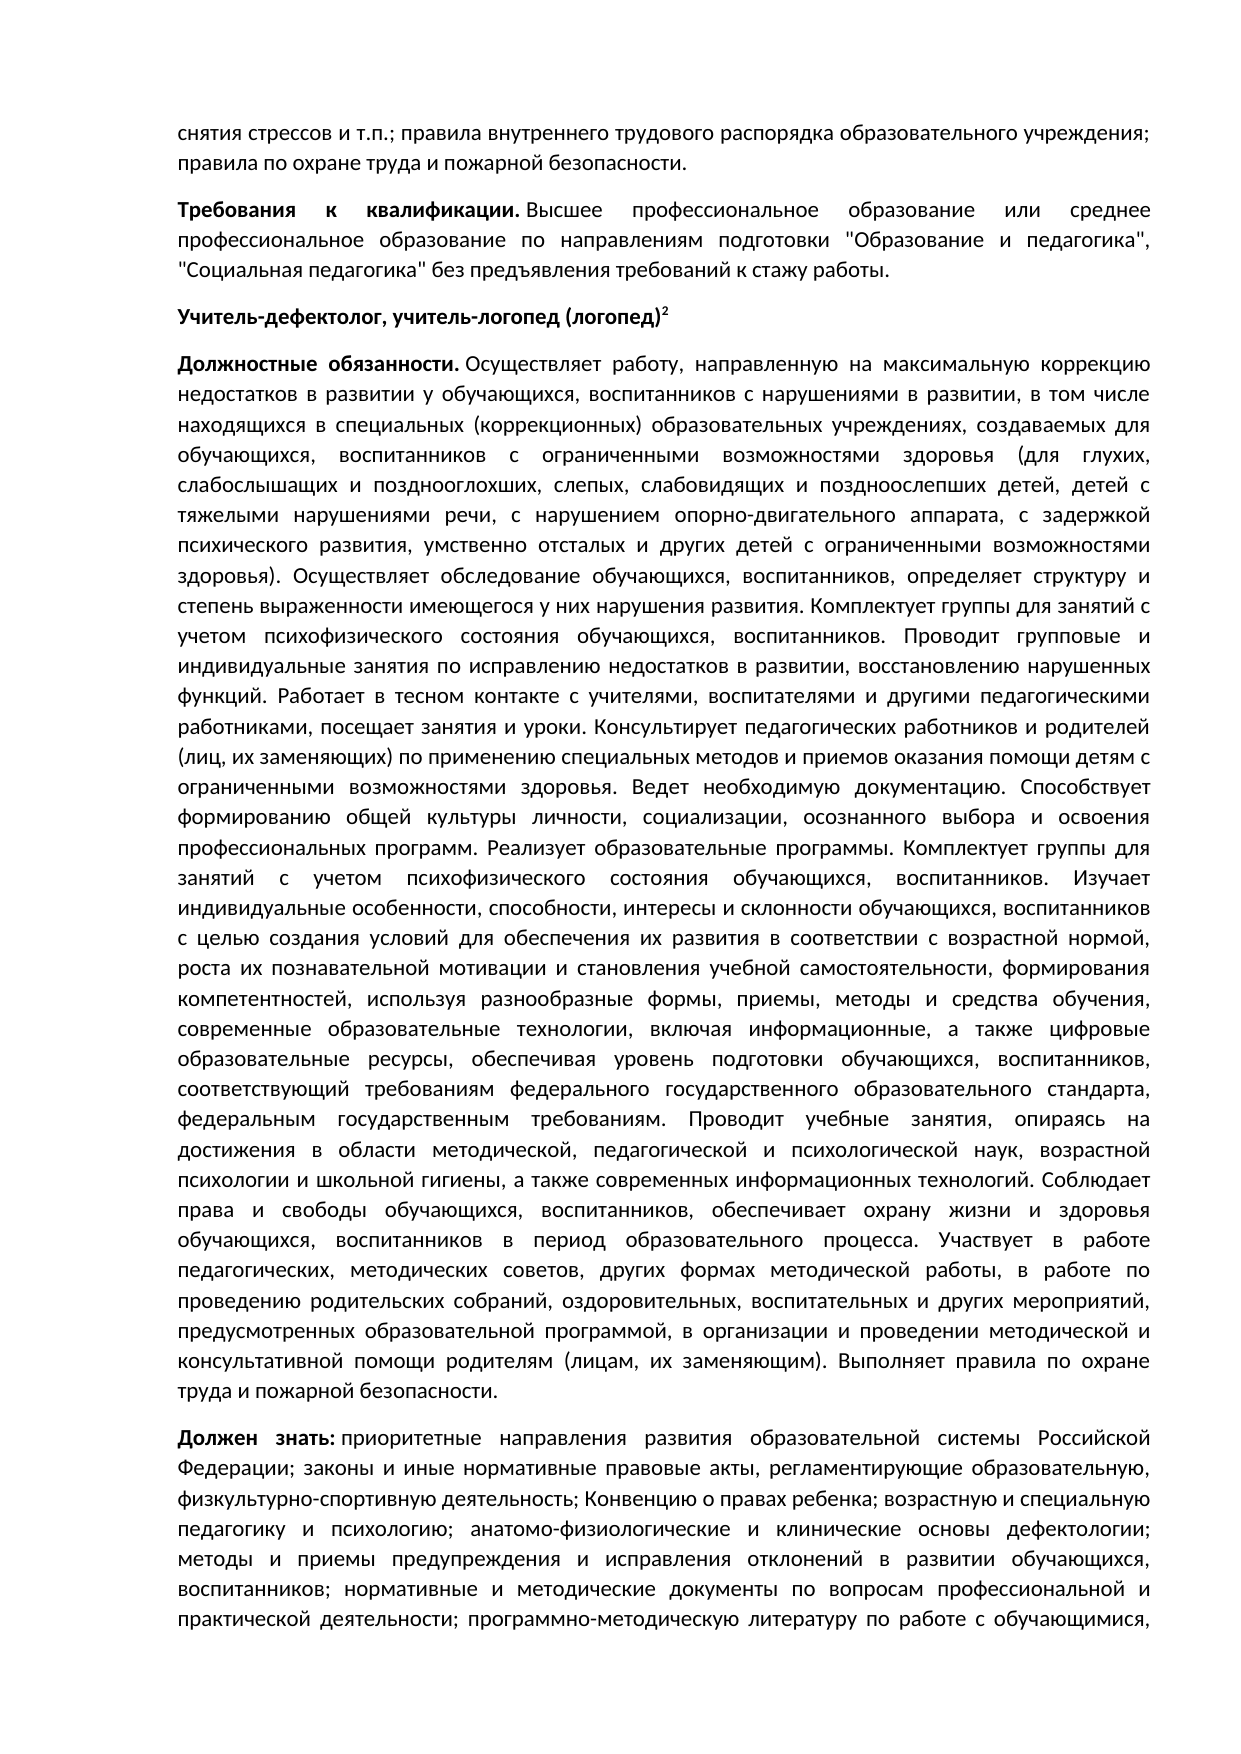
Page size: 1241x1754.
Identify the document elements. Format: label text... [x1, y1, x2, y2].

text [177, 118, 1152, 176]
text Требования к квалификации. Высшее профессиональное образование или среднее профессиональное образование по направлениям подготовки "Образование и педагогика", "Социальная педагогика" без предъявления требований к стажу работы. [177, 195, 1152, 284]
text Учитель-дефектолог, учитель-логопед (логопед)2 [177, 302, 1152, 331]
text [177, 1423, 1152, 1633]
text Должностные обязанности. Осуществляет работу, направленную на максимальную коррекцию недостатков в развитии у обучающихся, воспитанников с нарушениями в развитии, в том числе находящихся в специальных (коррекционных) образовательных учреждениях, создаваемых для обучающихся, воспитанников с ограниченными возможностями здоровья (для глухих, слабослышащих и позднооглохших, слепых, слабовидящих и поздноослепших детей, детей с тяжелыми нарушениями речи, с нарушением опорно-двигательного аппарата, с задержкой психического развития, умственно отсталых и других детей с ограниченными возможностями здоровья). Осуществляет обследование обучающихся, воспитанников, определяет структуру и степень выраженности имеющегося у них нарушения развития. Комплектует группы для занятий с учетом психофизического состояния обучающихся, воспитанников. Проводит групповые и индивидуальные занятия по исправлению недостатков в развитии, восстановлению нарушенных функций. Работает в тесном контакте с учителями, воспитателями и другими педагогическими работниками, посещает занятия и уроки. Консультирует педагогических работников и родителей (лиц, их заменяющих) по применению специальных методов и приемов оказания помощи детям с ограниченными возможностями здоровья. Ведет необходимую документацию. Способствует формированию общей культуры личности, социализации, осознанного выбора и освоения профессиональных программ. Реализует образовательные программы. Комплектует группы для занятий с учетом психофизического состояния обучающихся, воспитанников. Изучает индивидуальные особенности, способности, интересы и склонности обучающихся, воспитанников с целью создания условий для обеспечения их развития в соответствии с возрастной нормой, роста их познавательной мотивации и становления учебной самостоятельности, формирования компетентностей, используя разнообразные формы, приемы, методы и средства обучения, современные образовательные технологии, включая информационные, а также цифровые образовательные ресурсы, обеспечивая уровень подготовки обучающихся, воспитанников, соответствующий требованиям федерального государственного образовательного стандарта, федеральным государственным требованиям. Проводит учебные занятия, опираясь на достижения в области методической, педагогической и психологической наук, возрастной психологии и школьной гигиены, а также современных информационных технологий. Соблюдает права и свободы обучающихся, воспитанников, обеспечивает охрану жизни и здоровья обучающихся, воспитанников в период образовательного процесса. Участвует в работе педагогических, методических советов, других формах методической работы, в работе по проведению родительских собраний, оздоровительных, воспитательных и других мероприятий, предусмотренных образовательной программой, в организации и проведении методической и консультативной помощи родителям (лицам, их заменяющим). Выполняет правила по охране труда и пожарной безопасности. [177, 349, 1152, 1404]
